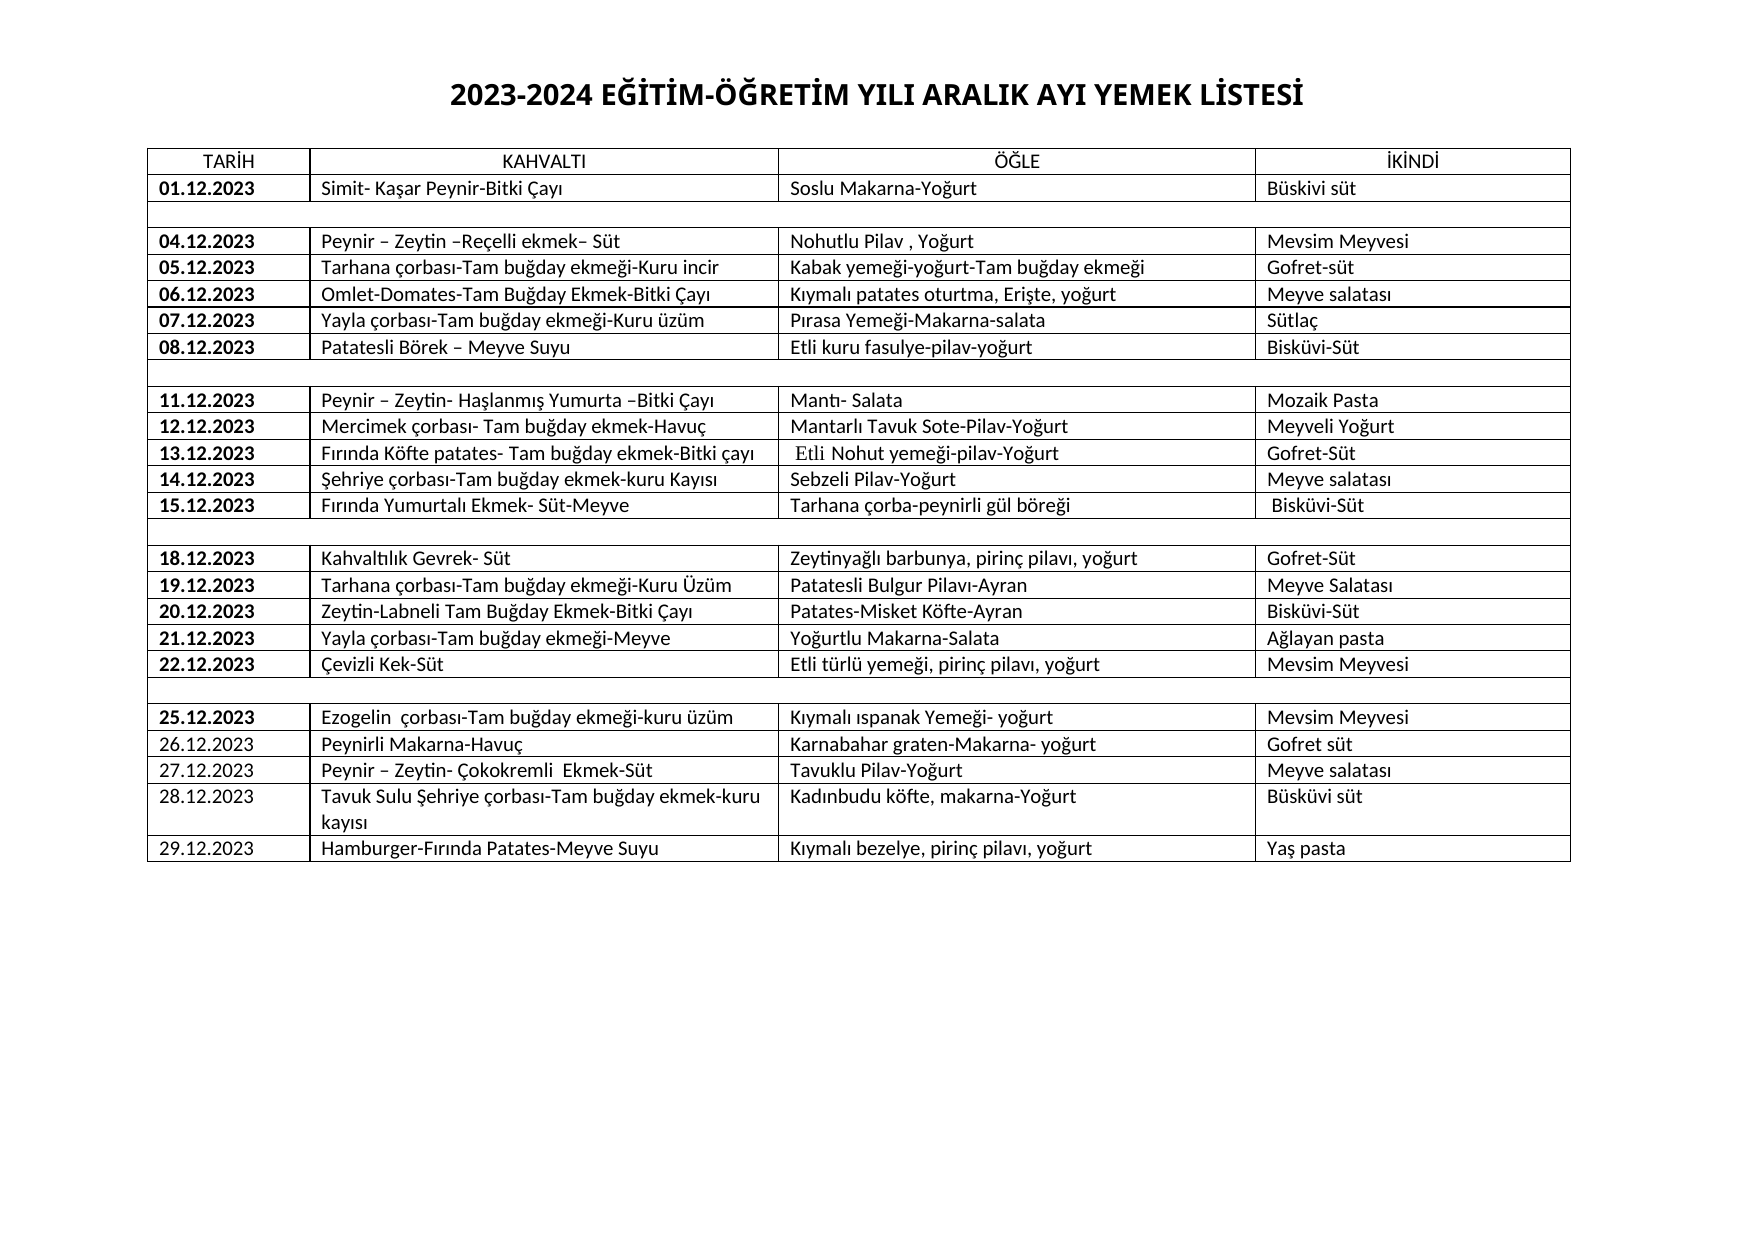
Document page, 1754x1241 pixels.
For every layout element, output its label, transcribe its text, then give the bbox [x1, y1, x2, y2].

table_cell Gofret-Süt [1256, 440, 1570, 465]
table_cell Şehriye çorbası-Tam buğday ekmek-kuru Kayısı [311, 466, 778, 492]
table_cell Sütlaç [1256, 308, 1570, 333]
table_cell 21.12.2023 [148, 625, 309, 650]
table_cell Ağlayan pasta [1256, 625, 1570, 650]
table_cell Bisküvi-Süt [1256, 599, 1570, 624]
table_cell Gofret süt [1256, 731, 1570, 756]
table_cell Gofret-Süt [1256, 546, 1570, 571]
table_cell Simit- Kaşar Peynir-Bitki Çayı [311, 175, 778, 201]
table_cell 15.12.2023 [148, 493, 309, 518]
table_cell Peynir – Zeytin- Haşlanmış Yumurta –Bitki Çayı [311, 387, 778, 412]
table_cell Mevsim Meyvesi [1256, 651, 1570, 677]
table_cell Soslu Makarna-Yoğurt [779, 175, 1255, 201]
table_cell Etli türlü yemeği, pirinç pilavı, yoğurt [779, 651, 1255, 677]
table_cell [148, 678, 1570, 703]
table_cell Yayla çorbası-Tam buğday ekmeği-Meyve [311, 625, 778, 650]
table_cell Meyve Salatası [1256, 572, 1570, 597]
table_cell 28.12.2023 [148, 784, 309, 834]
table_cell 11.12.2023 [148, 387, 309, 412]
table_cell Tarhana çorbası-Tam buğday ekmeği-Kuru incir [311, 255, 778, 280]
table_cell Yayla çorbası-Tam buğday ekmeği-Kuru üzüm [311, 308, 778, 333]
table_cell 29.12.2023 [148, 836, 309, 861]
table_cell Meyve salatası [1256, 281, 1570, 306]
table_cell Patatesli Bulgur Pilavı-Ayran [779, 572, 1255, 597]
table_cell Nohutlu Pilav , Yoğurt [779, 228, 1255, 253]
table_cell Peynir – Zeytin- Çokokremli Ekmek-Süt [311, 757, 778, 783]
table_cell 13.12.2023 [148, 440, 309, 465]
table_cell 20.12.2023 [148, 599, 309, 624]
table_cell Fırında Yumurtalı Ekmek- Süt-Meyve [311, 493, 778, 518]
table_cell Fırında Köfte patates- Tam buğday ekmek-Bitki çayı [311, 440, 778, 465]
table_cell 08.12.2023 [148, 334, 309, 359]
table_cell Büsküvi süt [1256, 784, 1570, 834]
table_cell 22.12.2023 [148, 651, 309, 677]
table_cell Kıymalı patates oturtma, Erişte, yoğurt [779, 281, 1255, 306]
table_cell Yoğurtlu Makarna-Salata [779, 625, 1255, 650]
table_cell Bisküvi-Süt [1256, 334, 1570, 359]
table_cell 14.12.2023 [148, 466, 309, 492]
table_cell Mozaik Pasta [1256, 387, 1570, 412]
table_cell Mevsim Meyvesi [1256, 704, 1570, 730]
table_cell 12.12.2023 [148, 413, 309, 439]
table_cell Zeytin-Labneli Tam Buğday Ekmek-Bitki Çayı [311, 599, 778, 624]
table_cell Mevsim Meyvesi [1256, 228, 1570, 253]
table_cell Ezogelin çorbası-Tam buğday ekmeği-kuru üzüm [311, 704, 778, 730]
table_cell Karnabahar graten-Makarna- yoğurt [779, 731, 1255, 756]
table_cell Peynirli Makarna-Havuç [311, 731, 778, 756]
table_cell 27.12.2023 [148, 757, 309, 783]
table_cell Meyve salatası [1256, 466, 1570, 492]
table_cell Patatesli Börek – Meyve Suyu [311, 334, 778, 359]
table_cell Kabak yemeği-yoğurt-Tam buğday ekmeği [779, 255, 1255, 280]
table_cell Hamburger-Fırında Patates-Meyve Suyu [311, 836, 778, 861]
table_cell 06.12.2023 [148, 281, 309, 306]
table_header KAHVALTI [311, 149, 778, 174]
table_cell 01.12.2023 [148, 175, 309, 201]
table_cell Tarhana çorbası-Tam buğday ekmeği-Kuru Üzüm [311, 572, 778, 597]
table_cell [148, 360, 1570, 386]
table_cell Mantarlı Tavuk Sote-Pilav-Yoğurt [779, 413, 1255, 439]
table_cell Tavuklu Pilav-Yoğurt [779, 757, 1255, 783]
table_header TARİH [148, 149, 309, 174]
table_cell Mantı- Salata [779, 387, 1255, 412]
table_cell 07.12.2023 [148, 308, 309, 333]
table_cell [148, 519, 1570, 544]
table_cell [148, 202, 1570, 227]
table_cell Yaş pasta [1256, 836, 1570, 861]
table_cell Bisküvi-Süt [1256, 493, 1570, 518]
table_cell Tarhana çorba-peynirli gül böreği [779, 493, 1255, 518]
table_cell 18.12.2023 [148, 546, 309, 571]
table_header ÖĞLE [779, 149, 1255, 174]
table_cell Sebzeli Pilav-Yoğurt [779, 466, 1255, 492]
table_header İKİNDİ [1256, 149, 1570, 174]
table_cell 04.12.2023 [148, 228, 309, 253]
table_cell Kadınbudu köfte, makarna-Yoğurt [779, 784, 1255, 834]
table_cell Patates-Misket Köfte-Ayran [779, 599, 1255, 624]
table_cell Kıymalı ıspanak Yemeği- yoğurt [779, 704, 1255, 730]
table_cell Etli Nohut yemeği-pilav-Yoğurt [779, 440, 1255, 465]
table_cell Kıymalı bezelye, pirinç pilavı, yoğurt [779, 836, 1255, 861]
table_cell Mercimek çorbası- Tam buğday ekmek-Havuç [311, 413, 778, 439]
table_cell 05.12.2023 [148, 255, 309, 280]
table_cell 25.12.2023 [148, 704, 309, 730]
table_cell Tavuk Sulu Şehriye çorbası-Tam buğday ekmek-kuru kayısı [311, 784, 778, 834]
table_cell Zeytinyağlı barbunya, pirinç pilavı, yoğurt [779, 546, 1255, 571]
table_cell Meyveli Yoğurt [1256, 413, 1570, 439]
table_cell Kahvaltılık Gevrek- Süt [311, 546, 778, 571]
table_cell Gofret-süt [1256, 255, 1570, 280]
table_cell Peynir – Zeytin –Reçelli ekmek– Süt [311, 228, 778, 253]
table_cell Etli kuru fasulye-pilav-yoğurt [779, 334, 1255, 359]
table_cell Büskivi süt [1256, 175, 1570, 201]
table_cell Meyve salatası [1256, 757, 1570, 783]
table_cell Pırasa Yemeği-Makarna-salata [779, 308, 1255, 333]
table_cell 19.12.2023 [148, 572, 309, 597]
table_cell Omlet-Domates-Tam Buğday Ekmek-Bitki Çayı [311, 281, 778, 306]
table_cell Çevizli Kek-Süt [311, 651, 778, 677]
table_cell 26.12.2023 [148, 731, 309, 756]
